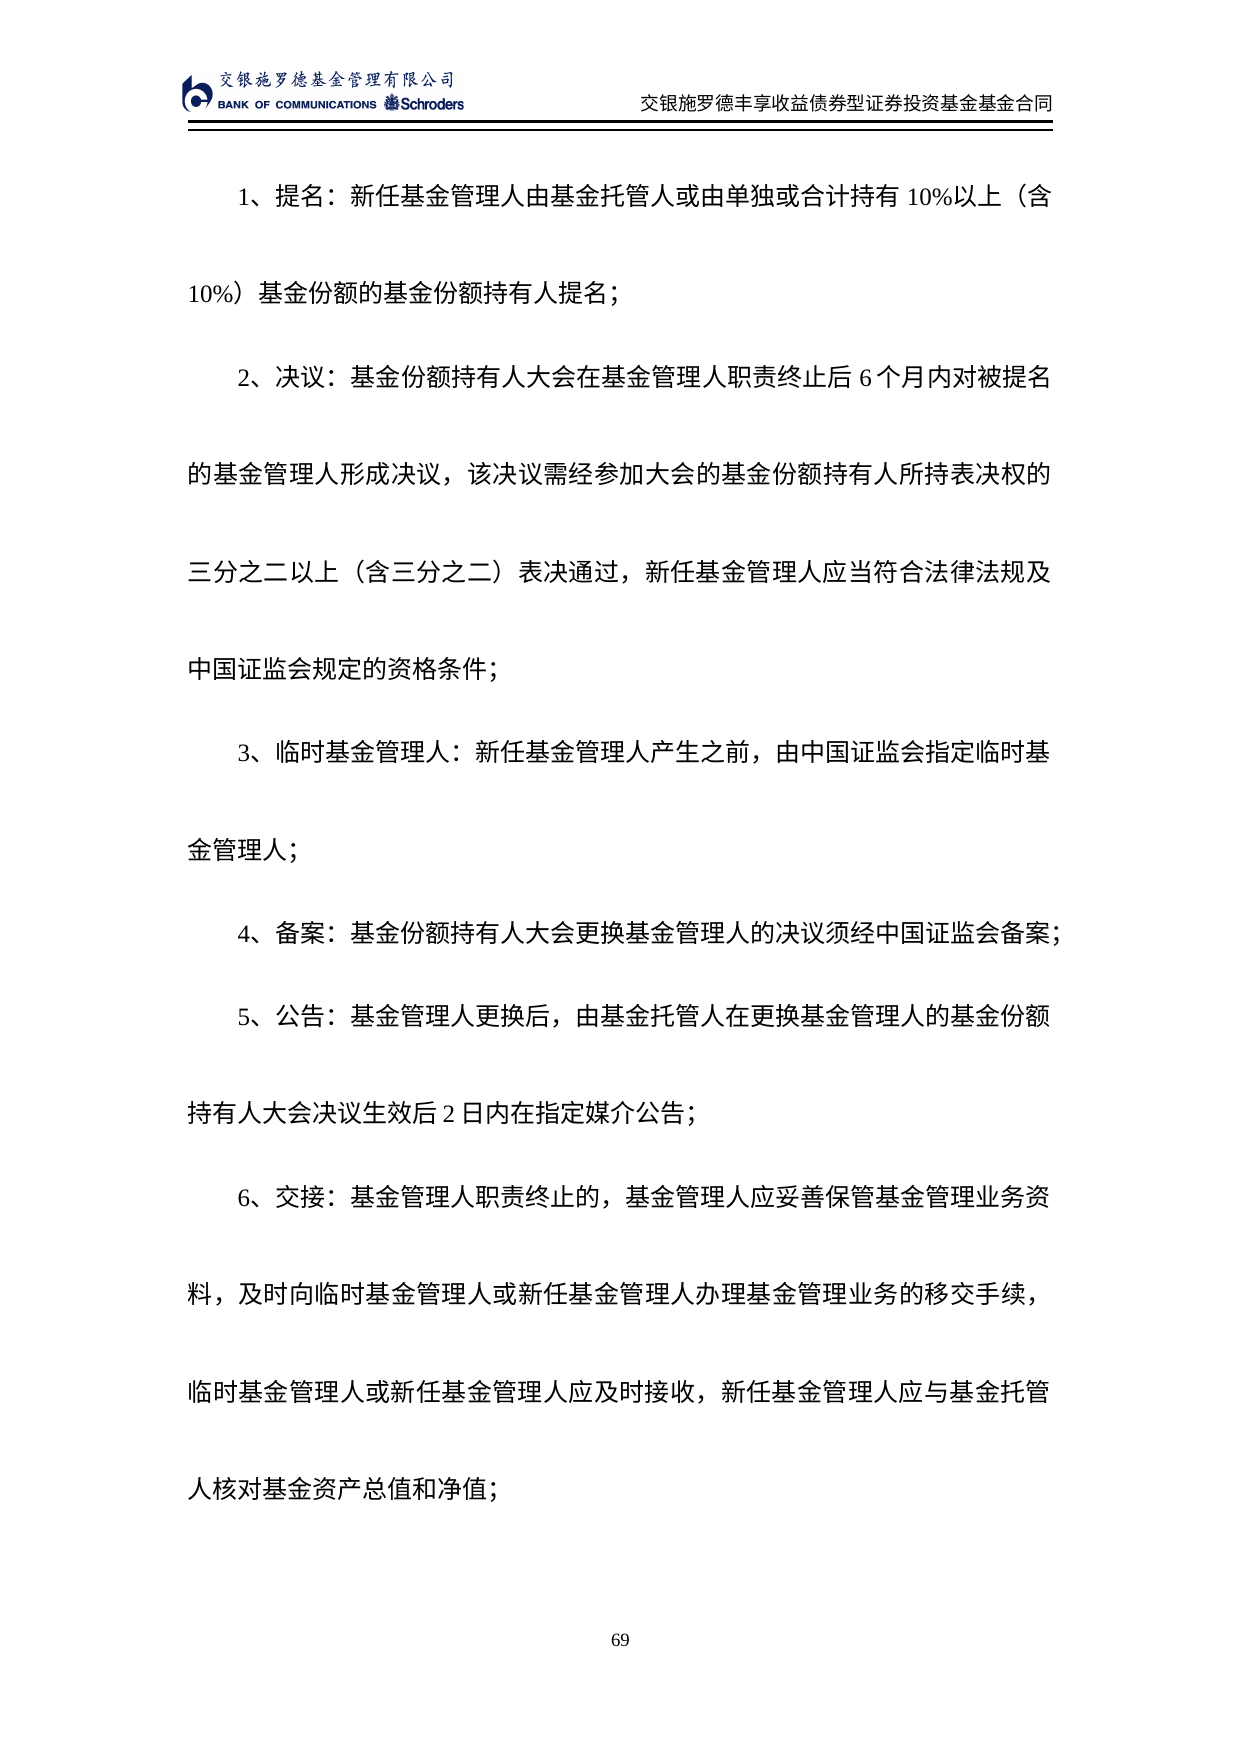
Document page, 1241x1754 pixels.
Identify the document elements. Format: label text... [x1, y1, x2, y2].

picture [182, 71, 464, 112]
text 5、公告：基金管理人更换后，由基金托管人在更换基金管理人的基金份额持有人大会决议生效后2日内在指定媒介公告； [187, 982, 1053, 1144]
text 1、提名：新任基金管理人由基金托管人或由单独或合计持有10%以上（含10%）基金份额的基金份额持有人提名； [187, 162, 1053, 324]
text 6、交接：基金管理人职责终止的，基金管理人应妥善保管基金管理业务资料，及时向临时基金管理人或新任基金管理人办理基金管理业务的移交手续，临时基金管理人或新任基金管理人应及时接收，新任基金管理人应与基金托管人核对基金资产总值和净值； [187, 1163, 1053, 1520]
text 3、临时基金管理人：新任基金管理人产生之前，由中国证监会指定临时基金管理人； [187, 718, 1053, 881]
text 4、备案：基金份额持有人大会更换基金管理人的决议须经中国证监会备案； [187, 899, 1053, 964]
text 2、决议：基金份额持有人大会在基金管理人职责终止后6个月内对被提名的基金管理人形成决议，该决议需经参加大会的基金份额持有人所持表决权的三分之二以上（含三分之二）表决通过，新任基金管理人应当符合法律法规及中国证监会规定的资格条件； [187, 343, 1053, 700]
